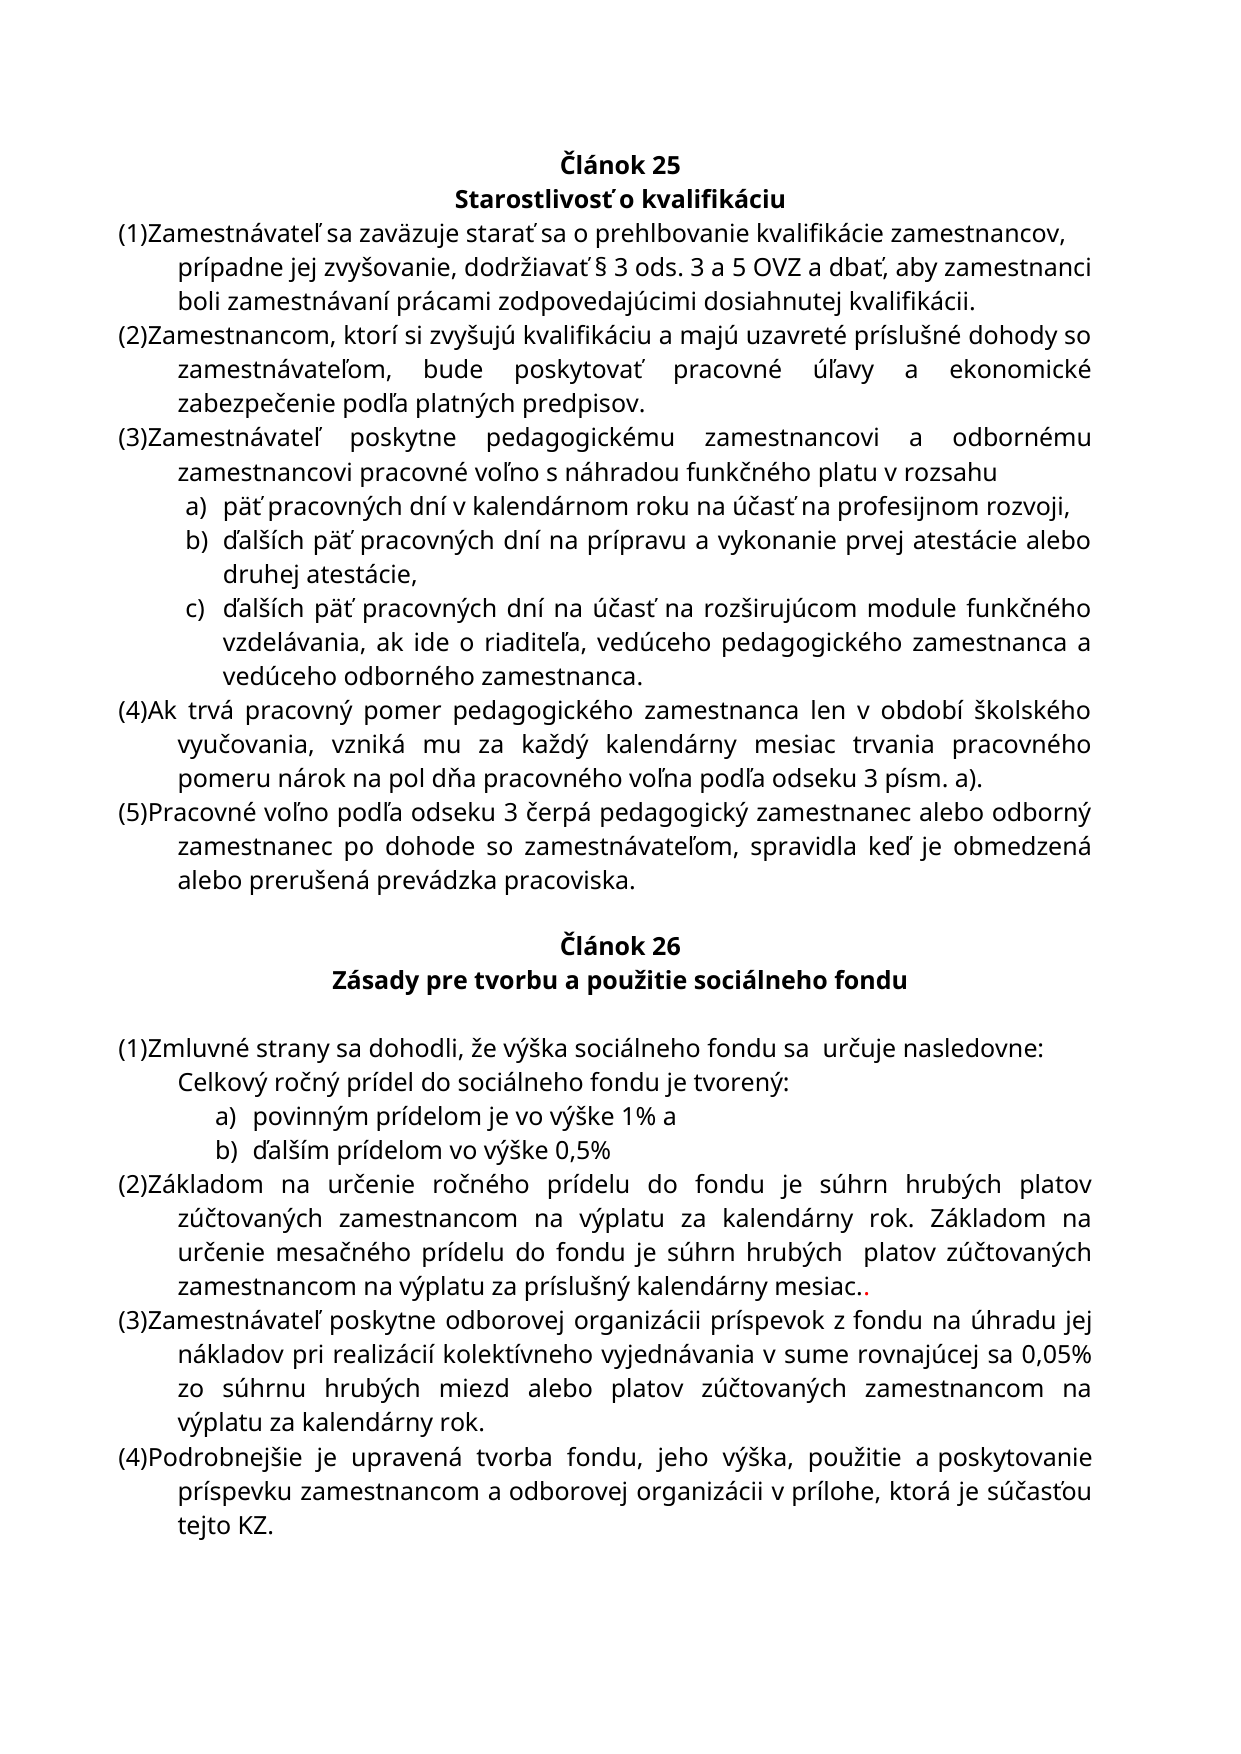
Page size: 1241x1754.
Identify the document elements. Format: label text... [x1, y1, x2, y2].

subtitle ďalších päť pracovných dní na účasť na rozširujúcom module funkčného vzdelávania, ak ide o riaditeľa, vedúceho pedagogického zamestnanca a vedúceho odborného zamestnanca. [185, 590, 1093, 693]
list ďalším prídelom vo výške 0,5% [215, 1133, 1093, 1167]
subtitle Ak trvá pracovný pomer pedagogického zamestnanca len v období školského vyučovania, vzniká mu za každý kalendárny mesiac trvania pracovného pomeru nárok na pol dňa pracovného voľna podľa odseku 3 písm. a). [118, 693, 1093, 795]
list Zmluvné strany sa dohodli, že výška sociálneho fondu sa určuje nasledovne: [118, 1030, 1093, 1064]
list Zamestnávateľ poskytne odborovej organizácii príspevok z fondu na úhradu jej nákladov pri realizácií kolektívneho vyjednávania v sume rovnajúcej sa 0,05% zo súhrnu hrubých miezd alebo platov zúčtovaných zamestnancom na výplatu za kalendárny rok. [118, 1303, 1093, 1439]
text Zásady pre tvorbu a použitie sociálneho fondu [148, 962, 1093, 996]
subtitle Článok 25 [148, 148, 1093, 182]
list povinným prídelom je vo výške 1% a [215, 1098, 1093, 1133]
list Základom na určenie ročného prídelu do fondu je súhrn hrubých platov zúčtovaných zamestnancom na výplatu za kalendárny rok. Základom na určenie mesačného prídelu do fondu je súhrn hrubých platov zúčtovaných zamestnancom na výplatu za príslušný kalendárny mesiac.. [118, 1167, 1093, 1303]
subtitle Zamestnancom, ktorí si zvyšujú kvalifikáciu a majú uzavreté príslušné dohody so zamestnávateľom, bude poskytovať pracovné úľavy a ekonomické zabezpečenie podľa platných predpisov. [118, 318, 1093, 420]
subtitle Zamestnávateľ sa zaväzuje starať sa o prehlbovanie kvalifikácie zamestnancov, prípadne jej zvyšovanie, dodržiavať § 3 ods. 3 a 5 OVZ a dbať, aby zamestnanci boli zamestnávaní prácami zodpovedajúcimi dosiahnutej kvalifikácii. [118, 216, 1093, 318]
subtitle ďalších päť pracovných dní na prípravu a vykonanie prvej atestácie alebo druhej atestácie, [185, 522, 1093, 590]
subtitle päť pracovných dní v kalendárnom roku na účasť na profesijnom rozvoji, [185, 488, 1093, 522]
text Článok 26 [148, 928, 1093, 962]
subtitle Starostlivosť o kvalifikáciu [148, 182, 1093, 216]
subtitle Pracovné voľno podľa odseku 3 čerpá pedagogický zamestnanec alebo odborný zamestnanec po dohode so zamestnávateľom, spravidla keď je obmedzená alebo prerušená prevádzka pracoviska. [118, 795, 1093, 897]
list Podrobnejšie je upravená tvorba fondu, jeho výška, použitie a poskytovanie príspevku zamestnancom a odborovej organizácii v prílohe, ktorá je súčasťou tejto KZ. [118, 1439, 1093, 1541]
subtitle Zamestnávateľ poskytne pedagogickému zamestnancovi a odbornému zamestnancovi pracovné voľno s náhradou funkčného platu v rozsahu [118, 420, 1093, 488]
text Celkový ročný prídel do sociálneho fondu je tvorený: [177, 1064, 1093, 1098]
